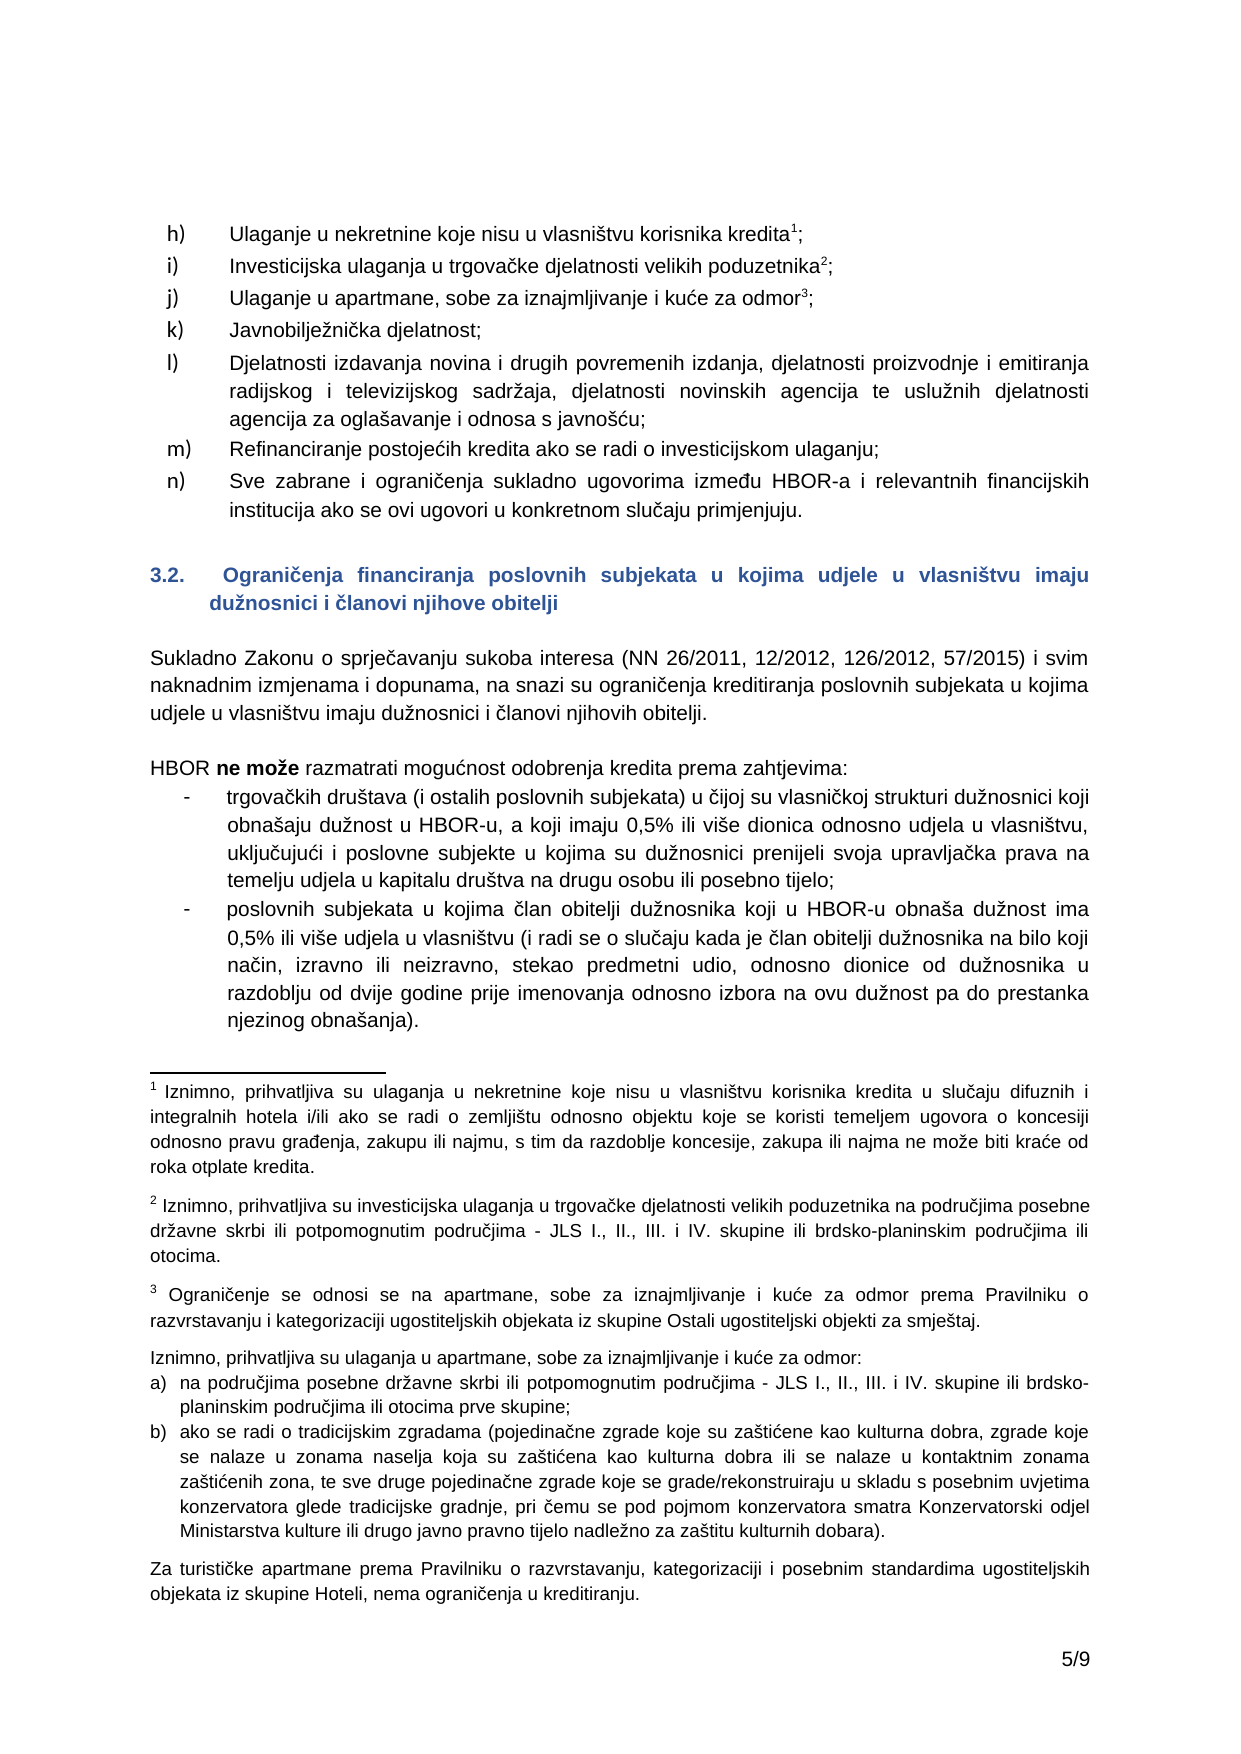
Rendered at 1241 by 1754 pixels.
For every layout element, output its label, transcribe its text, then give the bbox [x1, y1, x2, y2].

list poslovnih subjekata u kojima član obitelji dužnosnika koji u HBOR-u obnaša dužnost ima 0,5% ili više udjela u vlasništvu (i radi se o slučaju kada je član obitelji dužnosnika na bilo koji način, izravno ili neizravno, stekao predmetni udio, odnosno dionice od dužnosnika u razdoblju od dvije godine prije imenovanja odnosno izbora na ovu dužnost pa do prestanka njezinog obnašanja). [183, 896, 1090, 1032]
list trgovačkih društava (i ostalih poslovnih subjekata) u čijoj su vlasničkoj strukturi dužnosnici koji obnašaju dužnost u HBOR-u, a koji imaju 0,5% ili više dionica odnosno udjela u vlasništvu, uključujući i poslovne subjekte u kojima su dužnosnici prenijeli svoja upravljačka prava na temelju udjela u kapitalu društva na drugu osobu ili posebno tijelo; [183, 783, 1090, 892]
list Javnobilježnička djelatnost; [167, 315, 1090, 343]
list Djelatnosti izdavanja novina i drugih povremenih izdanja, djelatnosti proizvodnje i emitiranja radijskog i televizijskog sadržaja, djelatnosti novinskih agencija te uslužnih djelatnosti agencija za oglašavanje i odnosa s javnošću; [167, 348, 1090, 431]
list Sve zabrane i ograničenja sukladno ugovorima između HBOR-a i relevantnih financijskih institucija ako se ovi ugovori u konkretnom slučaju primjenjuju. [167, 466, 1090, 522]
text Sukladno Zakonu o sprječavanju sukoba interesa (NN 26/2011, 12/2012, 126/2012, 57/2015) i svim naknadnim izmjenama i dopunama, na snazi su ograničenja kreditiranja poslovnih subjekata u kojima udjele u vlasništvu imaju dužnosnici i članovi njihovih obitelji. [150, 645, 1090, 724]
list Investicijska ulaganja u trgovačke djelatnosti velikih poduzetnika; [167, 251, 1090, 279]
list Refinanciranje postojećih kredita ako se radi o investicijskom ulaganju; [167, 434, 1090, 462]
list Ulaganje u apartmane, sobe za iznajmljivanje i kuće za odmor; [167, 283, 1090, 311]
text HBOR ne može razmatrati mogućnost odobrenja kredita prema zahtjevima: [305, 755, 1090, 779]
subtitle Ograničenja financiranja poslovnih subjekata u kojima udjele u vlasništvu imaju dužnosnici i članovi njihove obitelji [150, 563, 1090, 614]
list Ulaganje u nekretnine koje nisu u vlasništvu korisnika kredita; [167, 219, 1090, 247]
